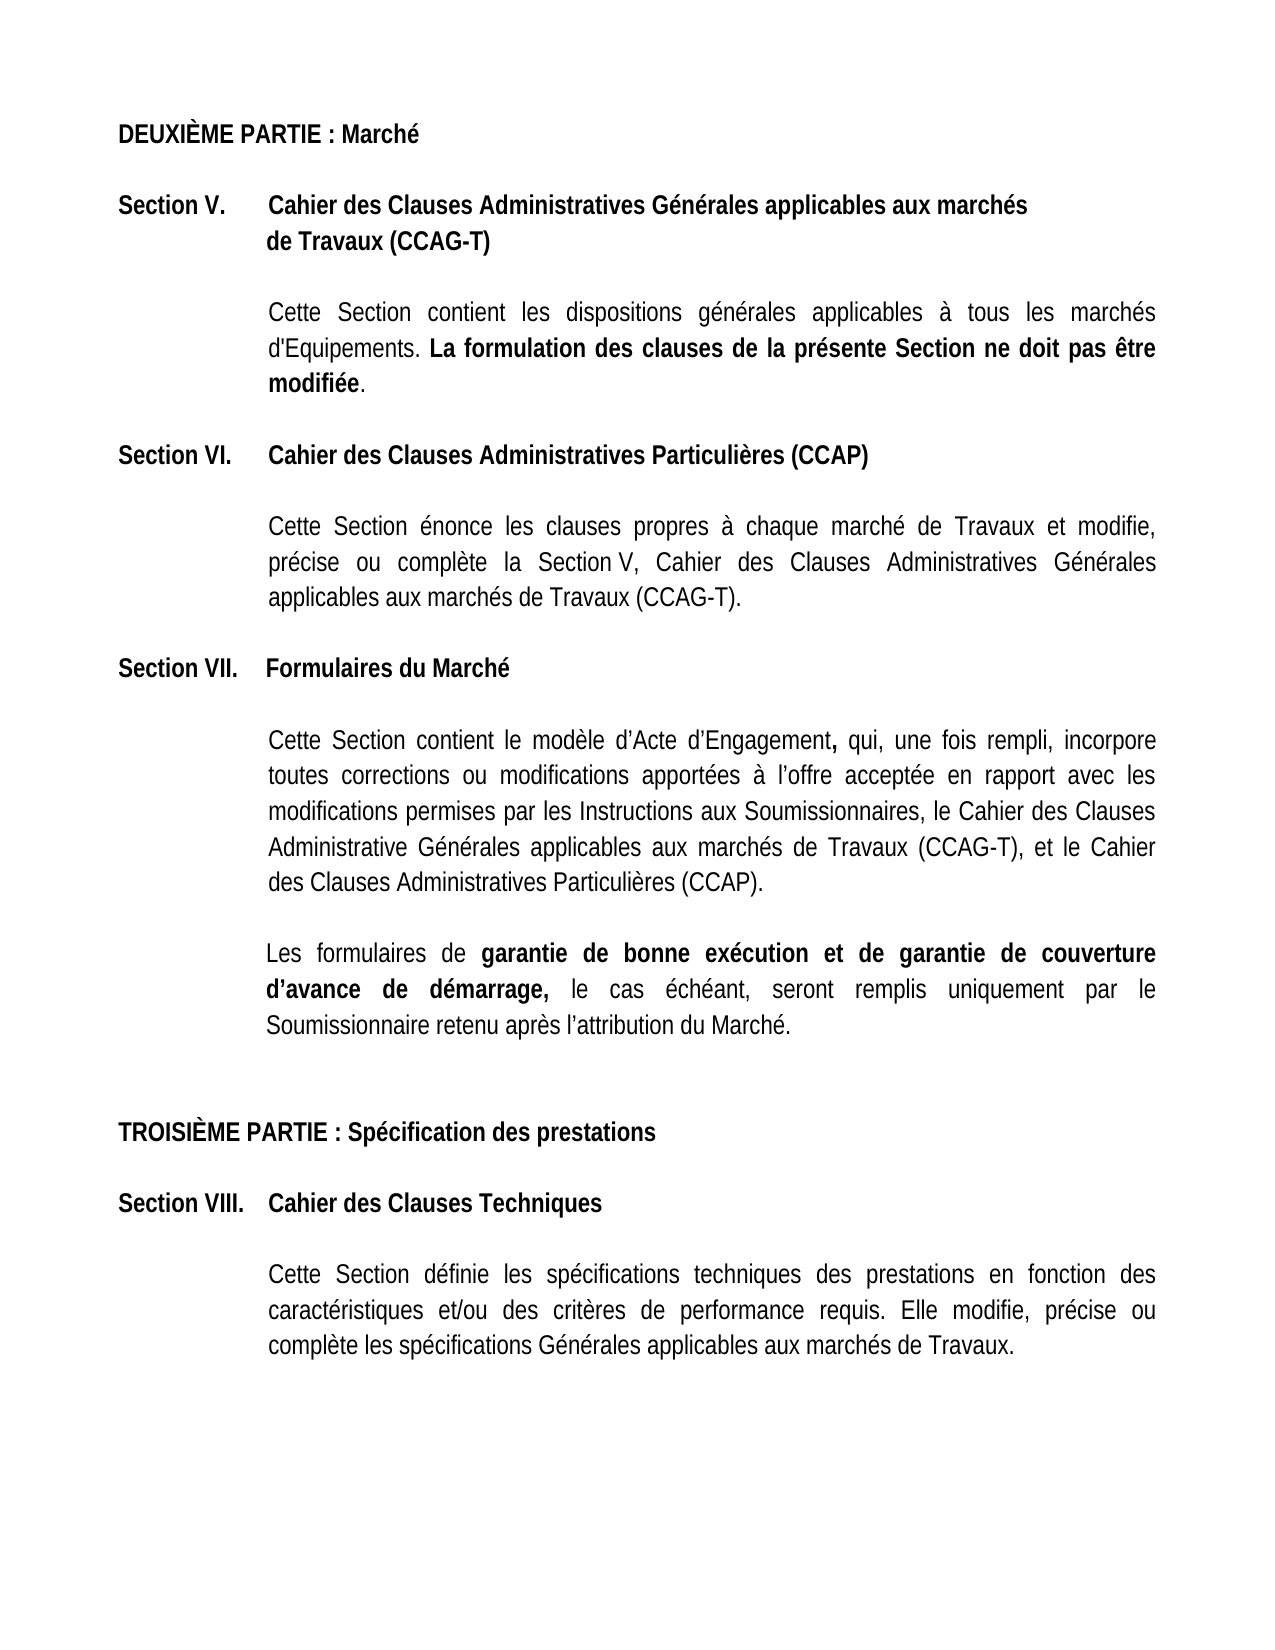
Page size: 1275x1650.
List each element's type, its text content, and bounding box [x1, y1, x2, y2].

list Cette Section énonce les clauses propres à chaque marché de Travaux et modifie, précise ou complète la Section V, Cahier des Clauses Administratives Générales applicables aux marchés de Travaux (CCAG-T). [268, 510, 1157, 612]
list Cette Section contient les dispositions générales applicables à tous les marchés d'Equipements. La formulation des clauses de la présente Section ne doit pas être modifiée. [268, 296, 1157, 398]
list Cette Section contient le modèle d’Acte d’Engagement, qui, une fois rempli, incorpore toutes corrections ou modifications apportées à l’offre acceptée en rapport avec les modifications permises par les Instructions aux Soumissionnaires, le Cahier des Clauses Administrative Générales applicables aux marchés de Travaux (CCAG-T), et le Cahier des Clauses Administratives Particulières (CCAP). [268, 724, 1157, 897]
text DEUXIÈME PARTIE : Marché [118, 118, 1157, 149]
text Section VI. Cahier des Clauses Administratives Particulières (CCAP) [118, 439, 1157, 470]
text de Travaux (CCAG-T) [118, 225, 1157, 256]
text Les formulaires de garantie de bonne exécution et de garantie de couverture d’avance de démarrage, le cas échéant, seront remplis uniquement par le Soumissionnaire retenu après l’attribution du Marché. [266, 937, 1157, 1040]
text Section VIII. Cahier des Clauses Techniques [118, 1187, 1157, 1218]
text Section VII. Formulaires du Marché [118, 652, 1157, 683]
text TROISIÈME PARTIE : Spécification des prestations [118, 1116, 1157, 1147]
list Cette Section définie les spécifications techniques des prestations en fonction des caractéristiques et/ou des critères de performance requis. Elle modifie, précise ou complète les spécifications Générales applicables aux marchés de Travaux. [268, 1258, 1157, 1360]
text Section V. Cahier des Clauses Administratives Générales applicables aux marchés [118, 189, 1157, 220]
